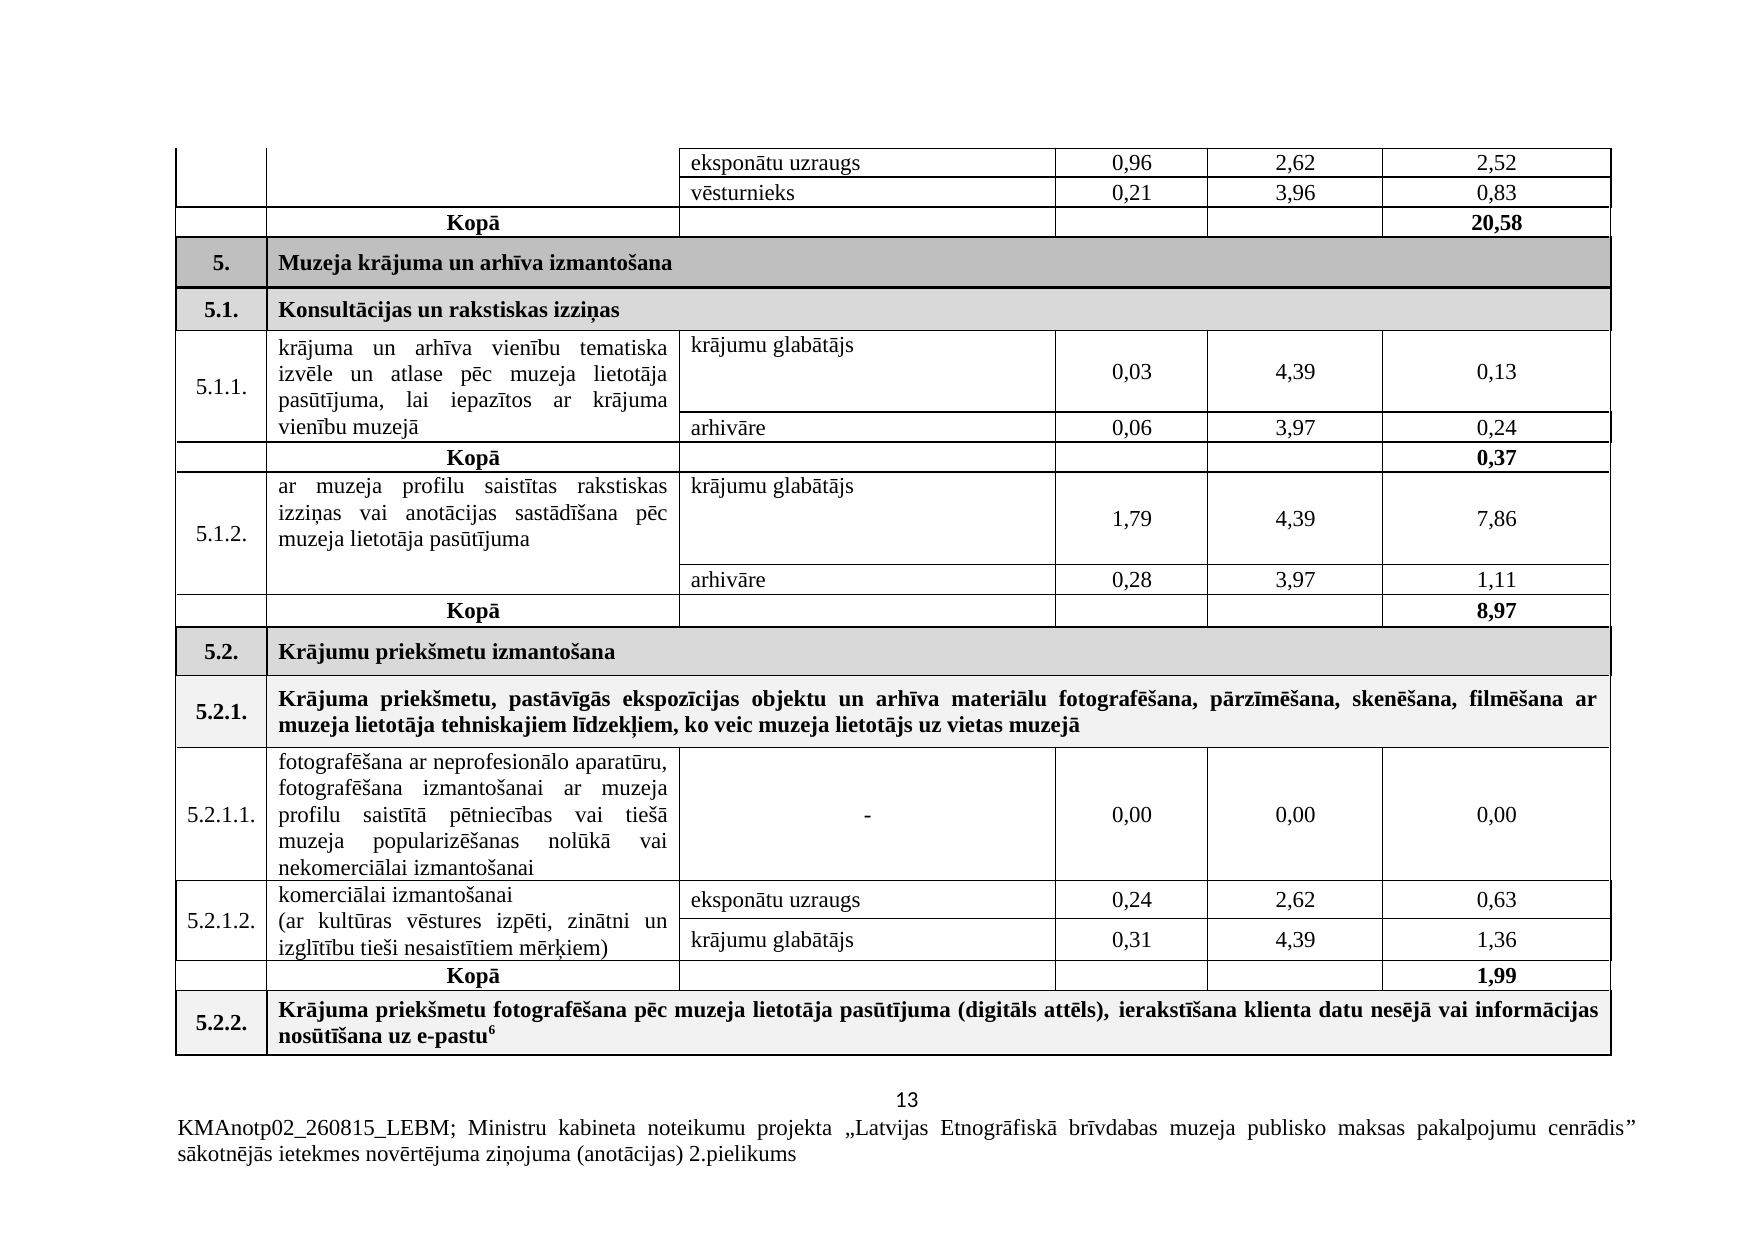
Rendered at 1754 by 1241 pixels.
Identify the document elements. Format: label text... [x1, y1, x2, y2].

table_cell 1,99 [1383, 960, 1610, 990]
table_cell 2,62 [1208, 881, 1382, 917]
table_cell fotografēšana ar neprofesionālo aparatūru, fotografēšana izmantošanai ar muzeja profilu saistītā pētniecības vai tiešā muzeja popularizēšanas nolūkā vai nekomerciālai izmantošanai [267, 748, 679, 880]
table_cell eksponātu uzraugs [680, 149, 1055, 176]
table_cell Muzeja krājuma un arhīva izmantošana [268, 236, 1610, 286]
table_cell 4,39 [1208, 919, 1382, 960]
table_cell [680, 443, 1055, 471]
table_cell 1,11 [1383, 564, 1610, 594]
table_cell [1056, 208, 1207, 236]
table_cell eksponātu uzraugs [680, 881, 1055, 917]
table_cell 0,03 [1056, 331, 1207, 411]
table_cell 2,52 [1383, 149, 1610, 176]
table_cell 1,79 [1056, 473, 1207, 564]
table_cell 4,39 [1208, 331, 1382, 411]
table_cell 1,36 [1383, 919, 1610, 960]
table_cell 5.1. [177, 289, 266, 330]
table_cell - [680, 748, 1055, 880]
table_cell vēsturnieks [680, 178, 1055, 206]
table_cell krājuma un arhīva vienību tematiska izvēle un atlase pēc muzeja lietotāja pasūtījuma, lai iepazītos ar krājuma vienību muzejā [267, 331, 679, 441]
table_cell Kopā [267, 595, 679, 626]
table_cell 7,86 [1383, 471, 1610, 564]
table_cell 0,28 [1056, 565, 1207, 594]
table_cell 0,96 [1056, 149, 1207, 176]
table_cell [1208, 443, 1382, 471]
table_cell Krājumu priekšmetu izmantošana [268, 626, 1610, 675]
table_cell Kopā [267, 208, 679, 236]
table_cell 4,39 [1208, 473, 1382, 564]
table_cell 5.2.1.1. [176, 747, 266, 880]
table_cell [1056, 961, 1207, 990]
table_cell [1208, 595, 1382, 626]
table_cell [1208, 208, 1382, 236]
table_cell [176, 594, 266, 626]
table_cell Krājuma priekšmetu, pastāvīgās ekspozīcijas objektu un arhīva materiālu fotografēšana, pārzīmēšana, skenēšana, filmēšana ar muzeja lietotāja tehniskajiem līdzekļiem, ko veic muzeja lietotājs uz vietas muzejā [267, 675, 1610, 747]
table_cell 0,24 [1383, 411, 1610, 441]
table_cell 0,37 [1383, 441, 1610, 471]
table_cell 5.1.2. [176, 471, 266, 594]
table_cell Kopā [267, 443, 679, 471]
table_cell 5.1.1. [176, 331, 266, 441]
table_cell 0,00 [1208, 748, 1382, 880]
table_cell arhivāre [680, 565, 1055, 594]
table_cell 3,96 [1208, 178, 1382, 206]
table_cell [176, 208, 266, 236]
table_cell [680, 961, 1055, 990]
table_cell 5.2. [177, 628, 266, 675]
table_cell Konsultācijas un rakstiskas izziņas [268, 289, 1610, 330]
table_cell 8,97 [1383, 594, 1610, 626]
table_cell [176, 441, 266, 471]
table_cell [1056, 595, 1207, 626]
table_cell 0,31 [1056, 919, 1207, 960]
table_cell krājumu glabātājs [680, 473, 1055, 564]
table_cell 0,13 [1383, 330, 1610, 411]
table_cell 0,06 [1056, 413, 1207, 441]
table_cell 5. [177, 238, 266, 286]
table_cell 0,00 [1383, 747, 1610, 880]
table_cell krājumu glabātājs [680, 331, 1055, 411]
table_cell Kopā [267, 961, 679, 990]
table_cell 3,97 [1208, 565, 1382, 594]
table_cell [680, 595, 1055, 626]
table_cell 0,00 [1056, 748, 1207, 880]
table_cell 0,63 [1383, 880, 1610, 917]
table_cell 3,97 [1208, 413, 1382, 441]
table_cell 0,21 [1056, 178, 1207, 206]
table_cell arhivāre [680, 413, 1055, 441]
table_cell [176, 961, 266, 990]
table_cell krājumu glabātājs [680, 919, 1055, 960]
table_cell 0,83 [1383, 178, 1610, 206]
table_cell 0,24 [1056, 881, 1207, 917]
table_cell ar muzeja profilu saistītas rakstiskas izziņas vai anotācijas sastādīšana pēc muzeja lietotāja pasūtījuma [267, 473, 679, 594]
table_cell 5.2.2. [177, 991, 266, 1053]
table_cell Krājuma priekšmetu fotografēšana pēc muzeja lietotāja pasūtījuma (digitāls attēls), ierakstīšana klienta datu nesējā vai informācijas nosūtīšana uz e-pastu6 [268, 990, 1610, 1053]
table_cell 20,58 [1383, 206, 1610, 236]
table_cell [1056, 443, 1207, 471]
table_cell 5.2.1. [176, 676, 266, 747]
table_cell [680, 208, 1055, 236]
table_cell [1208, 961, 1382, 990]
table_cell komerciālai izmantošanai (ar kultūras vēstures izpēti, zinātni un izglītību tieši nesaistītiem mērķiem) [267, 881, 679, 960]
table_cell 2,62 [1208, 149, 1382, 176]
table_cell 5.2.1.2. [177, 881, 266, 960]
